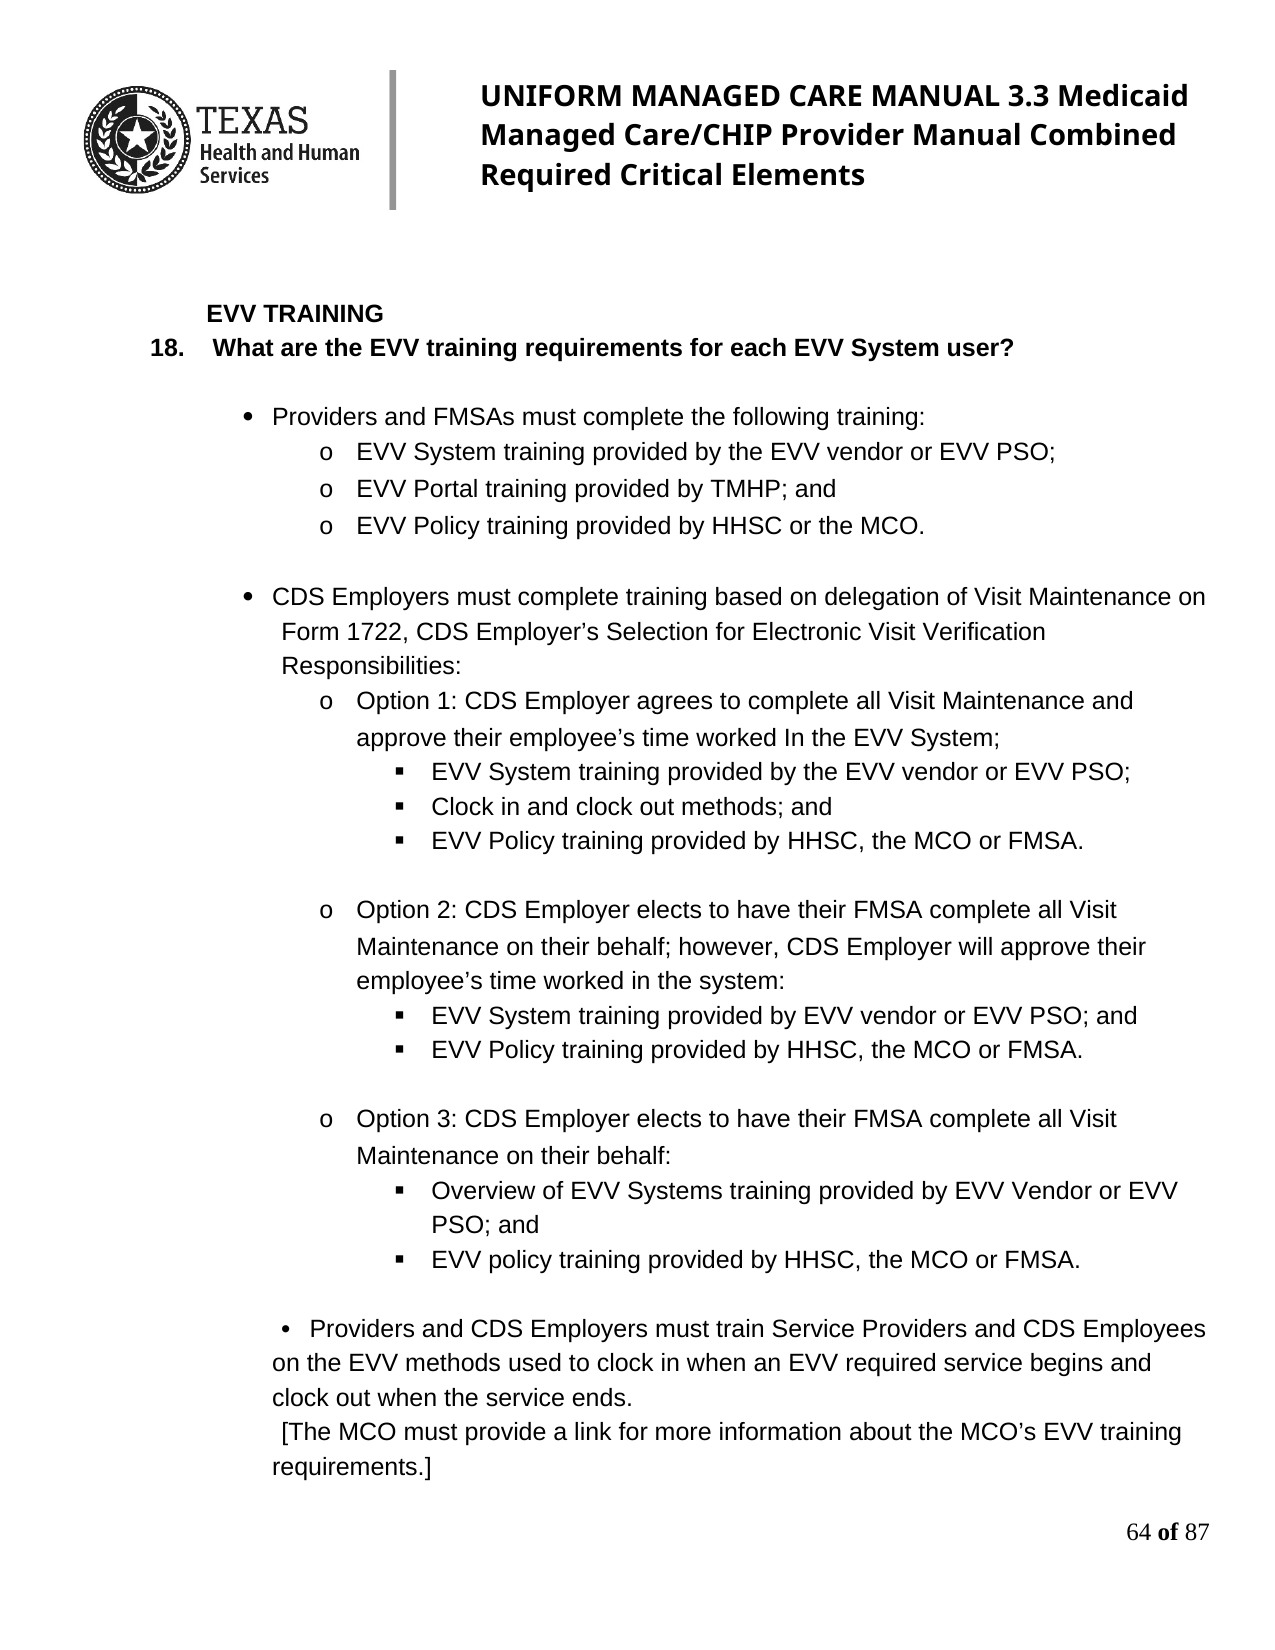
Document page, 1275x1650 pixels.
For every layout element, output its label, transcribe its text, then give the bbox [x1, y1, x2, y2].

text 18. What are the EVV training requirements for each EVV System user? [141, 333, 1209, 362]
list EVV Policy training provided by HHSC, the MCO or FMSA. [394, 1035, 1209, 1064]
list EVV policy training provided by HHSC, the MCO or FMSA. [394, 1245, 1209, 1273]
list EVV System training provided by the EVV vendor or EVV PSO; [394, 757, 1209, 786]
list Option 1: CDS Employer agrees to complete all Visit Maintenance and approve their employee’s time worked In the EVV System; [319, 686, 1209, 751]
text • Providers and CDS Employers must train Service Providers and CDS Employees on the EVV methods used to clock in when an EVV required service begins and clock out when the service ends. [272, 1314, 1209, 1411]
list Providers and FMSAs must complete the following training: [244, 402, 1209, 431]
list EVV Policy training provided by HHSC or the MCO. [319, 511, 1209, 542]
list CDS Employers must complete training based on delegation of Visit Maintenance on Form 1722, CDS Employer’s Selection for Electronic Visit Verification Responsibilities: [244, 582, 1209, 680]
text EVV TRAINING [197, 298, 1209, 327]
list EVV System training provided by the EVV vendor or EVV PSO; [319, 437, 1209, 467]
list EVV System training provided by EVV vendor or EVV PSO; and [394, 1001, 1209, 1030]
list Overview of EVV Systems training provided by EVV Vendor or EVV PSO; and [394, 1176, 1209, 1239]
text [The MCO must provide a link for more information about the MCO’s EVV training requirements.] [272, 1417, 1209, 1480]
list Option 2: CDS Employer elects to have their FMSA complete all Visit Maintenance on their behalf; however, CDS Employer will approve their employee’s time worked in the system: [319, 895, 1209, 995]
list Clock in and clock out methods; and [394, 792, 1209, 820]
picture [83, 68, 397, 211]
list EVV Policy training provided by HHSC, the MCO or FMSA. [394, 826, 1209, 855]
list EVV Portal training provided by TMHP; and [319, 474, 1209, 504]
list Option 3: CDS Employer elects to have their FMSA complete all Visit Maintenance on their behalf: [319, 1104, 1209, 1170]
